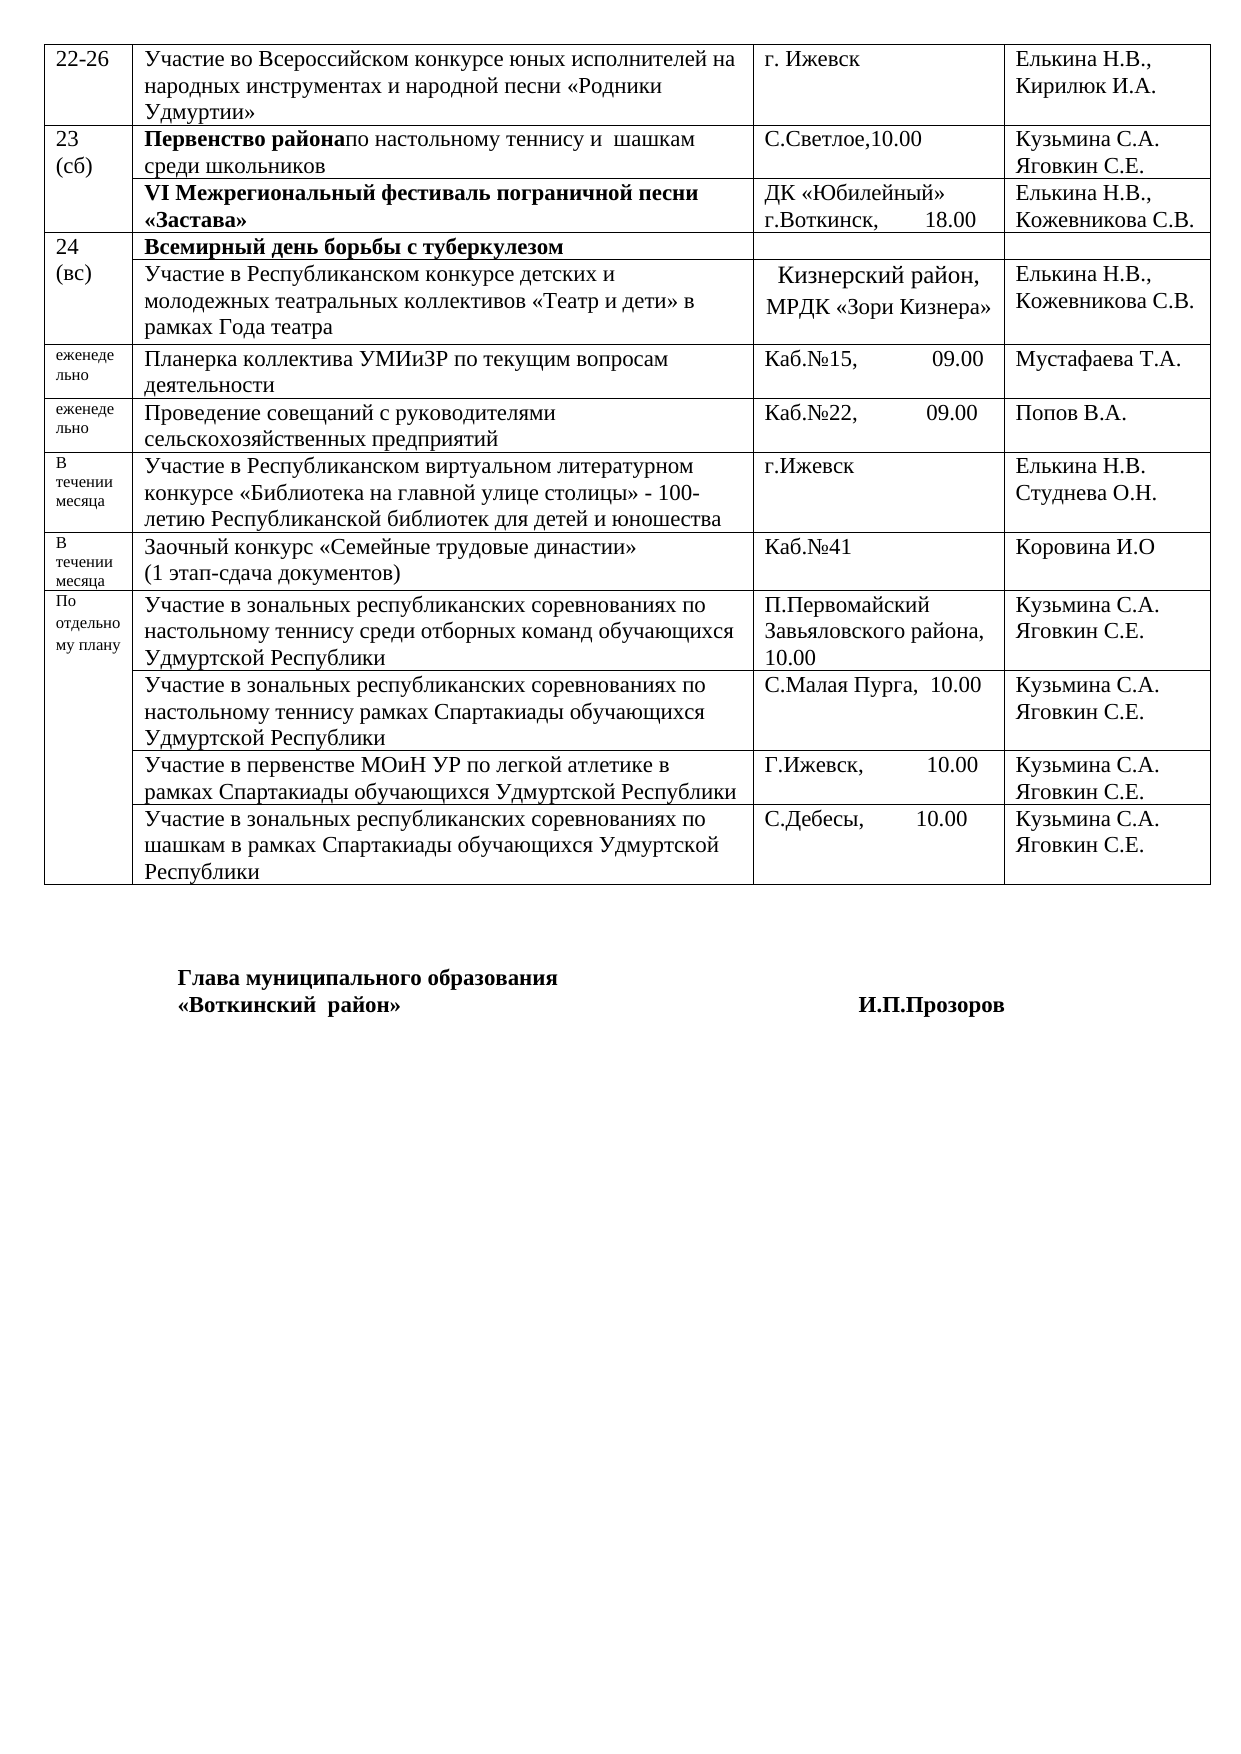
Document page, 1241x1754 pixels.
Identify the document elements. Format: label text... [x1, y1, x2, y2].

table_cell Елькина Н.В., Кожевникова С.В. [1005, 179, 1210, 232]
table_cell Каб.№41 [754, 533, 1004, 590]
table_cell 24 (вс) [45, 233, 132, 344]
table_cell Участие в первенстве МОиН УР по легкой атлетике в рамках Спартакиады обучающихся Удмуртской Республики [133, 751, 753, 804]
table_cell С.Малая Пурга, 10.00 [754, 671, 1004, 750]
table_cell Участие во Всероссийском конкурсе юных исполнителей на народных инструментах и народной песни «Родники Удмуртии» [133, 45, 753, 124]
table_cell С.Дебесы, 10.00 [754, 805, 1004, 884]
table_cell ДК «Юбилейный» г.Воткинск, 18.00 [754, 179, 1004, 232]
table_cell еженедельно [45, 399, 132, 452]
table_cell Г.Ижевск, 10.00 [754, 751, 1004, 804]
table_cell [754, 233, 1004, 259]
table_cell VI Межрегиональный фестиваль пограничной песни «Застава» [133, 179, 753, 232]
table_cell Участие в Республиканском конкурсе детских и молодежных театральных коллективов «Театр и дети» в рамках Года театра [133, 260, 753, 344]
table_cell Кузьмина С.А. Яговкин С.Е. [1005, 671, 1210, 750]
table_cell Заочный конкурс «Семейные трудовые династии» (1 этап-сдача документов) [133, 533, 753, 590]
table_cell Кузьмина С.А. Яговкин С.Е. [1005, 591, 1210, 670]
table_cell еженедельно [45, 345, 132, 398]
table_cell 23 (сб) [45, 126, 132, 232]
table_cell В течении месяца [45, 453, 132, 532]
table_cell Кизнерский район, МРДК «Зори Кизнера» [754, 260, 1004, 344]
table_cell Участие в зональных республиканских соревнованиях по шашкам в рамках Спартакиады обучающихся Удмуртской Республики [133, 805, 753, 884]
table_cell г.Ижевск [754, 453, 1004, 532]
table_cell Попов В.А. [1005, 399, 1210, 452]
table_cell Мустафаева Т.А. [1005, 345, 1210, 398]
table_cell Первенство районапо настольному теннису и шашкам среди школьников [133, 126, 753, 178]
table_cell Участие в зональных республиканских соревнованиях по настольному теннису среди отборных команд обучающихся Удмуртской Республики [133, 591, 753, 670]
table_cell Планерка коллектива УМИиЗР по текущим вопросам деятельности [133, 345, 753, 398]
table_cell [1005, 233, 1210, 259]
table_cell Каб.№22, 09.00 [754, 399, 1004, 452]
text Глава муниципального образования «Воткинский район» И.П.Прозоров [177, 964, 1181, 1017]
table_cell Елькина Н.В., Кожевникова С.В. [1005, 260, 1210, 344]
table_cell Кузьмина С.А. Яговкин С.Е. [1005, 126, 1210, 178]
table_cell По отдельному плану [45, 591, 132, 884]
table_cell В течении месяца [45, 533, 132, 590]
table_cell Проведение совещаний с руководителями сельскохозяйственных предприятий [133, 399, 753, 452]
table_cell 22-26 [45, 45, 132, 124]
table_cell Елькина Н.В. Студнева О.Н. [1005, 453, 1210, 532]
table_cell Всемирный день борьбы с туберкулезом [133, 233, 753, 259]
table_cell П.Первомайский Завьяловского района, 10.00 [754, 591, 1004, 670]
table_cell г. Ижевск [754, 45, 1004, 124]
table_cell Участие в зональных республиканских соревнованиях по настольному теннису рамках Спартакиады обучающихся Удмуртской Республики [133, 671, 753, 750]
table_cell Участие в Республиканском виртуальном литературном конкурсе «Библиотека на главной улице столицы» - 100- летию Республиканской библиотек для детей и юношества [133, 453, 753, 532]
table_cell Каб.№15, 09.00 [754, 345, 1004, 398]
table_cell Елькина Н.В., Кирилюк И.А. [1005, 45, 1210, 124]
table_cell Кузьмина С.А. Яговкин С.Е. [1005, 751, 1210, 804]
table_cell С.Светлое,10.00 [754, 126, 1004, 178]
table_cell Кузьмина С.А. Яговкин С.Е. [1005, 805, 1210, 884]
table_cell Коровина И.О [1005, 533, 1210, 590]
